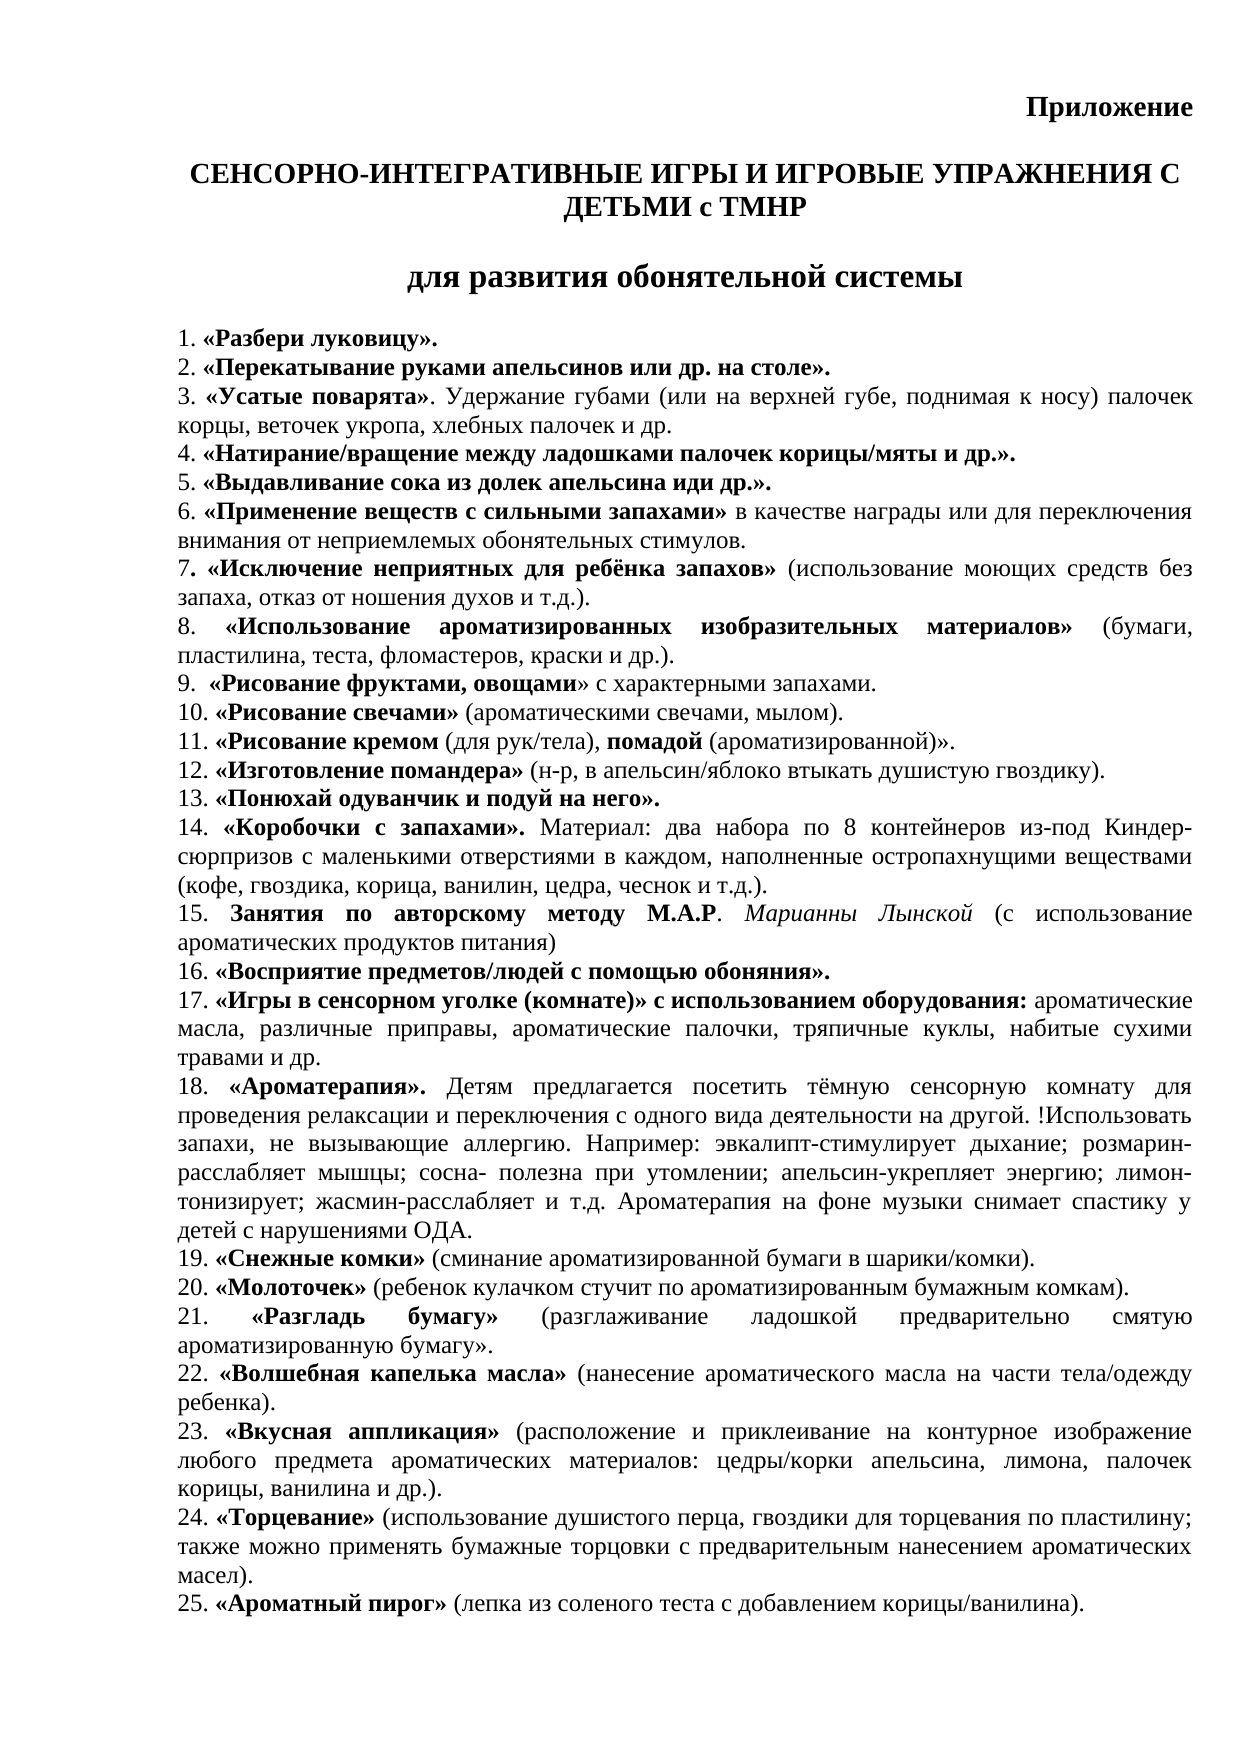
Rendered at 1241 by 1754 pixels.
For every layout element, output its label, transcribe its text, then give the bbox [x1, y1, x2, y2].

text 16. «Восприятие предметов/людей с помощью обоняния». [177, 956, 1193, 985]
text СЕНСОРНО-ИНТЕГРАТИВНЫЕ ИГРЫ И ИГРОВЫЕ УПРАЖНЕНИЯ С ДЕТЬМИ с ТМНР [177, 156, 1193, 223]
text Приложение [177, 89, 1193, 122]
text 11. «Рисование кремом (для рук/тела), помадой (ароматизированной)». [177, 726, 1193, 755]
text 15. Занятия по авторскому методу M.A.P. Марианны Лынской (с использование ароматических продуктов питания) [177, 898, 1193, 956]
text 21. «Разгладь бумагу» (разглаживание ладошкой предварительно смятую ароматизированную бумагу». [177, 1301, 1193, 1358]
text 14. «Коробочки с запахами». Материал: два набора по 8 контейнеров из-под Киндер-сюрпризов с маленькими отверстиями в каждом, наполненные остропахнущими веществами (кофе, гвоздика, корица, ванилин, цедра, чеснок и т.д.). [177, 812, 1193, 898]
text 18. «Ароматерапия». Детям предлагается посетить тёмную сенсорную комнату для проведения релаксации и переключения с одного вида деятельности на другой. !Использовать запахи, не вызывающие аллергию. Например: эвкалипт-стимулирует дыхание; розмарин-расслабляет мышцы; сосна- полезна при утомлении; апельсин-укрепляет энергию; лимон- тонизирует; жасмин-расслабляет и т.д. Ароматерапия на фоне музыки снимает спастику у детей с нарушениями ОДА. [177, 1071, 1193, 1243]
text 5. «Выдавливание сока из долек апельсина иди др.». [177, 467, 1193, 496]
text 6. «Применение веществ с сильными запахами» в качестве награды или для переключения внимания от неприемлемых обонятельных стимулов. [177, 496, 1193, 553]
text 7. «Исключение неприятных для ребёнка запахов» (использование моющих средств без запаха, отказ от ношения духов и т.д.). [177, 553, 1193, 611]
text 25. «Ароматный пирог» (лепка из соленого теста с добавлением корицы/ванилина). [177, 1588, 1193, 1617]
text 23. «Вкусная аппликация» (расположение и приклеивание на контурное изображение любого предмета ароматических материалов: цедры/корки апельсина, лимона, палочек корицы, ванилина и др.). [177, 1416, 1193, 1502]
text 17. «Игры в сенсорном уголке (комнате)» с использованием оборудования: ароматические масла, различные приправы, ароматические палочки, тряпичные куклы, набитые сухими травами и др. [177, 985, 1193, 1071]
text 3. «Усатые поварята». Удержание губами (или на верхней губе, поднимая к носу) палочек корцы, веточек укропа, хлебных палочек и др. [177, 381, 1193, 438]
text 24. «Торцевание» (использование душистого перца, гвоздики для торцевания по пластилину; также можно применять бумажные торцовки с предварительным нанесением ароматических масел). [177, 1502, 1193, 1588]
text 19. «Снежные комки» (сминание ароматизированной бумаги в шарики/комки). [177, 1243, 1193, 1272]
text 22. «Волшебная капелька масла» (нанесение ароматического масла на части тела/одежду ребенка). [177, 1358, 1193, 1416]
text 4. «Натирание/вращение между ладошками палочек корицы/мяты и др.». [177, 438, 1193, 467]
text 8. «Использование ароматизированных изобразительных материалов» (бумаги, пластилина, теста, фломастеров, краски и др.). [177, 611, 1193, 668]
text 2. «Перекатывание руками апельсинов или др. на столе». [177, 352, 1193, 381]
text 12. «Изготовление помандера» (н-р, в апельсин/яблоко втыкать душистую гвоздику). [177, 755, 1193, 783]
text 9. «Рисование фруктами, овощами» с характерными запахами. [177, 668, 1193, 697]
text 10. «Рисование свечами» (ароматическими свечами, мылом). [177, 697, 1193, 726]
text 1. «Разбери луковицу». [177, 323, 1193, 352]
text 20. «Молоточек» (ребенок кулачком стучит по ароматизированным бумажным комкам). [177, 1272, 1193, 1301]
text для развития обонятельной системы [177, 256, 1193, 295]
text 13. «Понюхай одуванчик и подуй на него». [177, 783, 1193, 812]
